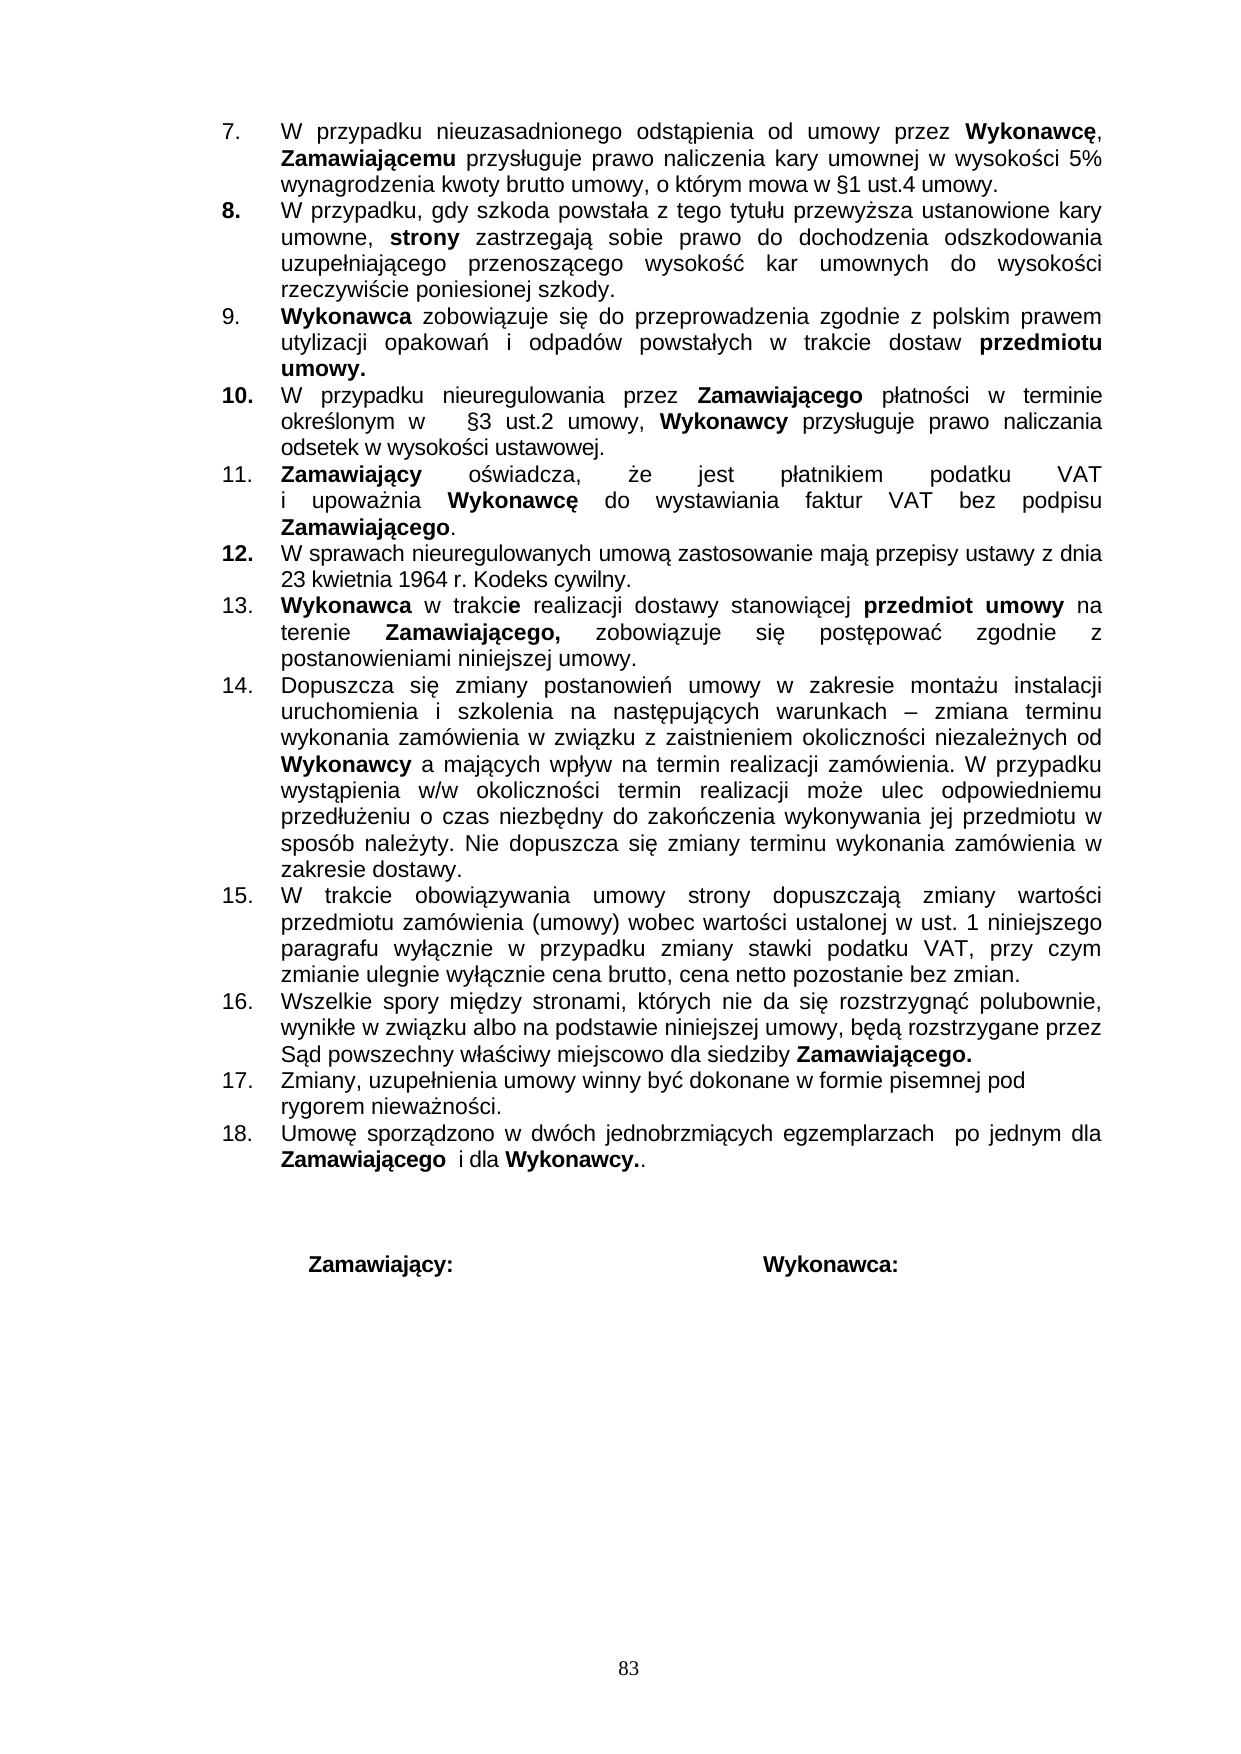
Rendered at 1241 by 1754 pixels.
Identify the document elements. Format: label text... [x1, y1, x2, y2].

list Wykonawca zobowiązuje się do przeprowadzenia zgodnie z polskim prawem utylizacji opakowań i odpadów powstałych w trakcie dostaw przedmiotu umowy. [222, 303, 1103, 382]
list Zamawiający oświadcza, że jest płatnikiem podatku VAT i upoważnia Wykonawcę do wystawiania faktur VAT bez podpisu Zamawiającego. [222, 461, 1103, 540]
list Zmiany, uzupełnienia umowy winny być dokonane w formie pisemnej pod rygorem nieważności. [222, 1067, 1103, 1119]
list W przypadku nieuzasadnionego odstąpienia od umowy przez Wykonawcę, Zamawiającemu przysługuje prawo naliczenia kary umownej w wysokości 5% wynagrodzenia kwoty brutto umowy, o którym mowa w §1 ust.4 umowy. [222, 118, 1103, 197]
text Zamawiający: Wykonawca: [192, 1251, 1103, 1304]
list Umowę sporządzono w dwóch jednobrzmiących egzemplarzach po jednym dla Zamawiającego i dla Wykonawcy.. [222, 1119, 1103, 1172]
list W trakcie obowiązywania umowy strony dopuszczają zmiany wartości przedmiotu zamówienia (umowy) wobec wartości ustalonej w ust. 1 niniejszego paragrafu wyłącznie w przypadku zmiany stawki podatku VAT, przy czym zmianie ulegnie wyłącznie cena brutto, cena netto pozostanie bez zmian. [222, 882, 1103, 988]
list W sprawach nieuregulowanych umową zastosowanie mają przepisy ustawy z dnia 23 kwietnia 1964 r. Kodeks cywilny. [222, 540, 1103, 592]
list Wykonawca w trakcie realizacji dostawy stanowiącej przedmiot umowy na terenie Zamawiającego, zobowiązuje się postępować zgodnie z postanowieniami niniejszej umowy. [222, 592, 1103, 672]
list Wszelkie spory między stronami, których nie da się rozstrzygnąć polubownie, wynikłe w związku albo na podstawie niniejszej umowy, będą rozstrzygane przez Sąd powszechny właściwy miejscowo dla siedziby Zamawiającego. [222, 988, 1103, 1067]
list W przypadku nieuregulowania przez Zamawiającego płatności w terminie określonym w §3 ust.2 umowy, Wykonawcy przysługuje prawo naliczania odsetek w wysokości ustawowej. [222, 382, 1103, 461]
list W przypadku, gdy szkoda powstała z tego tytułu przewyższa ustanowione kary umowne, strony zastrzegają sobie prawo do dochodzenia odszkodowania uzupełniającego przenoszącego wysokość kar umownych do wysokości rzeczywiście poniesionej szkody. [222, 197, 1103, 303]
list Dopuszcza się zmiany postanowień umowy w zakresie montażu instalacji uruchomienia i szkolenia na następujących warunkach – zmiana terminu wykonania zamówienia w związku z zaistnieniem okoliczności niezależnych od Wykonawcy a mających wpływ na termin realizacji zamówienia. W przypadku wystąpienia w/w okoliczności termin realizacji może ulec odpowiedniemu przedłużeniu o czas niezbędny do zakończenia wykonywania jej przedmiotu w sposób należyty. Nie dopuszcza się zmiany terminu wykonania zamówienia w zakresie dostawy. [222, 672, 1103, 882]
